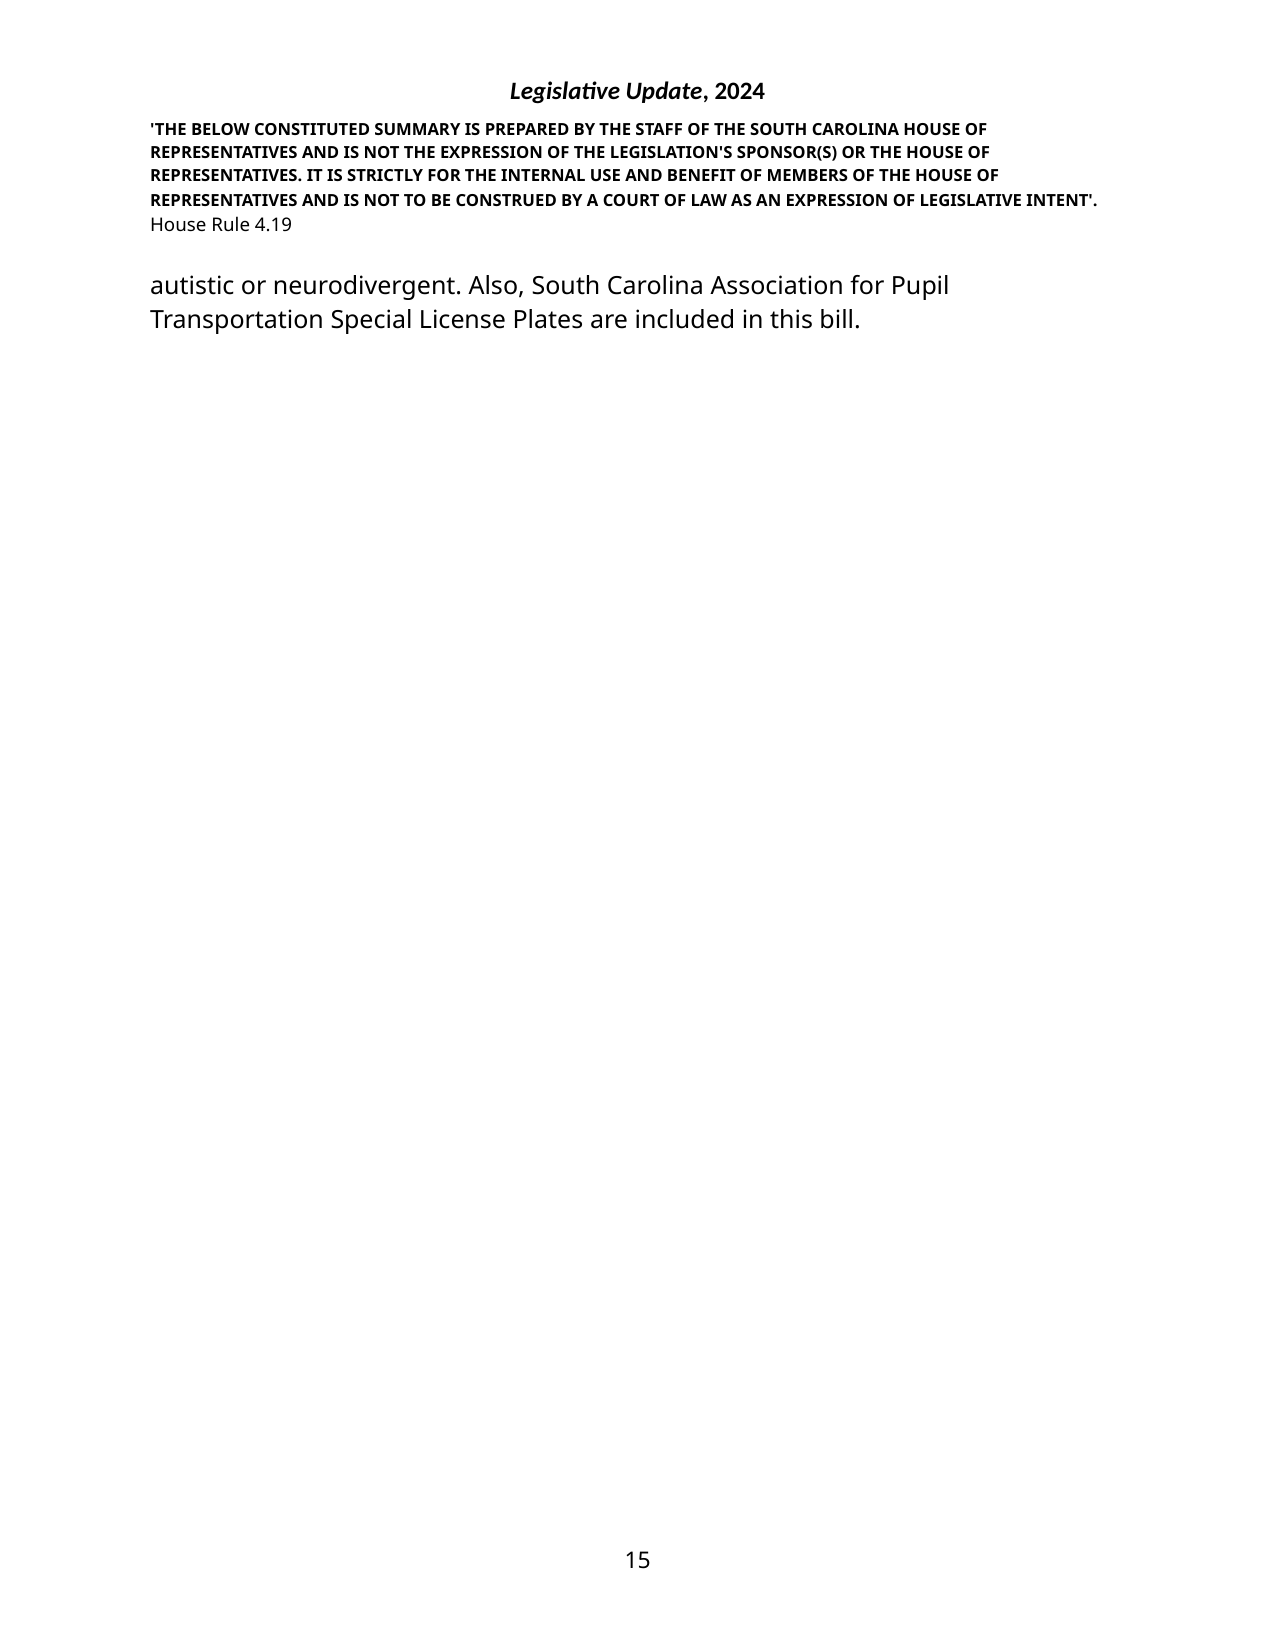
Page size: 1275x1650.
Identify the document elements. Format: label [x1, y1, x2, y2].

text [150, 268, 1125, 336]
